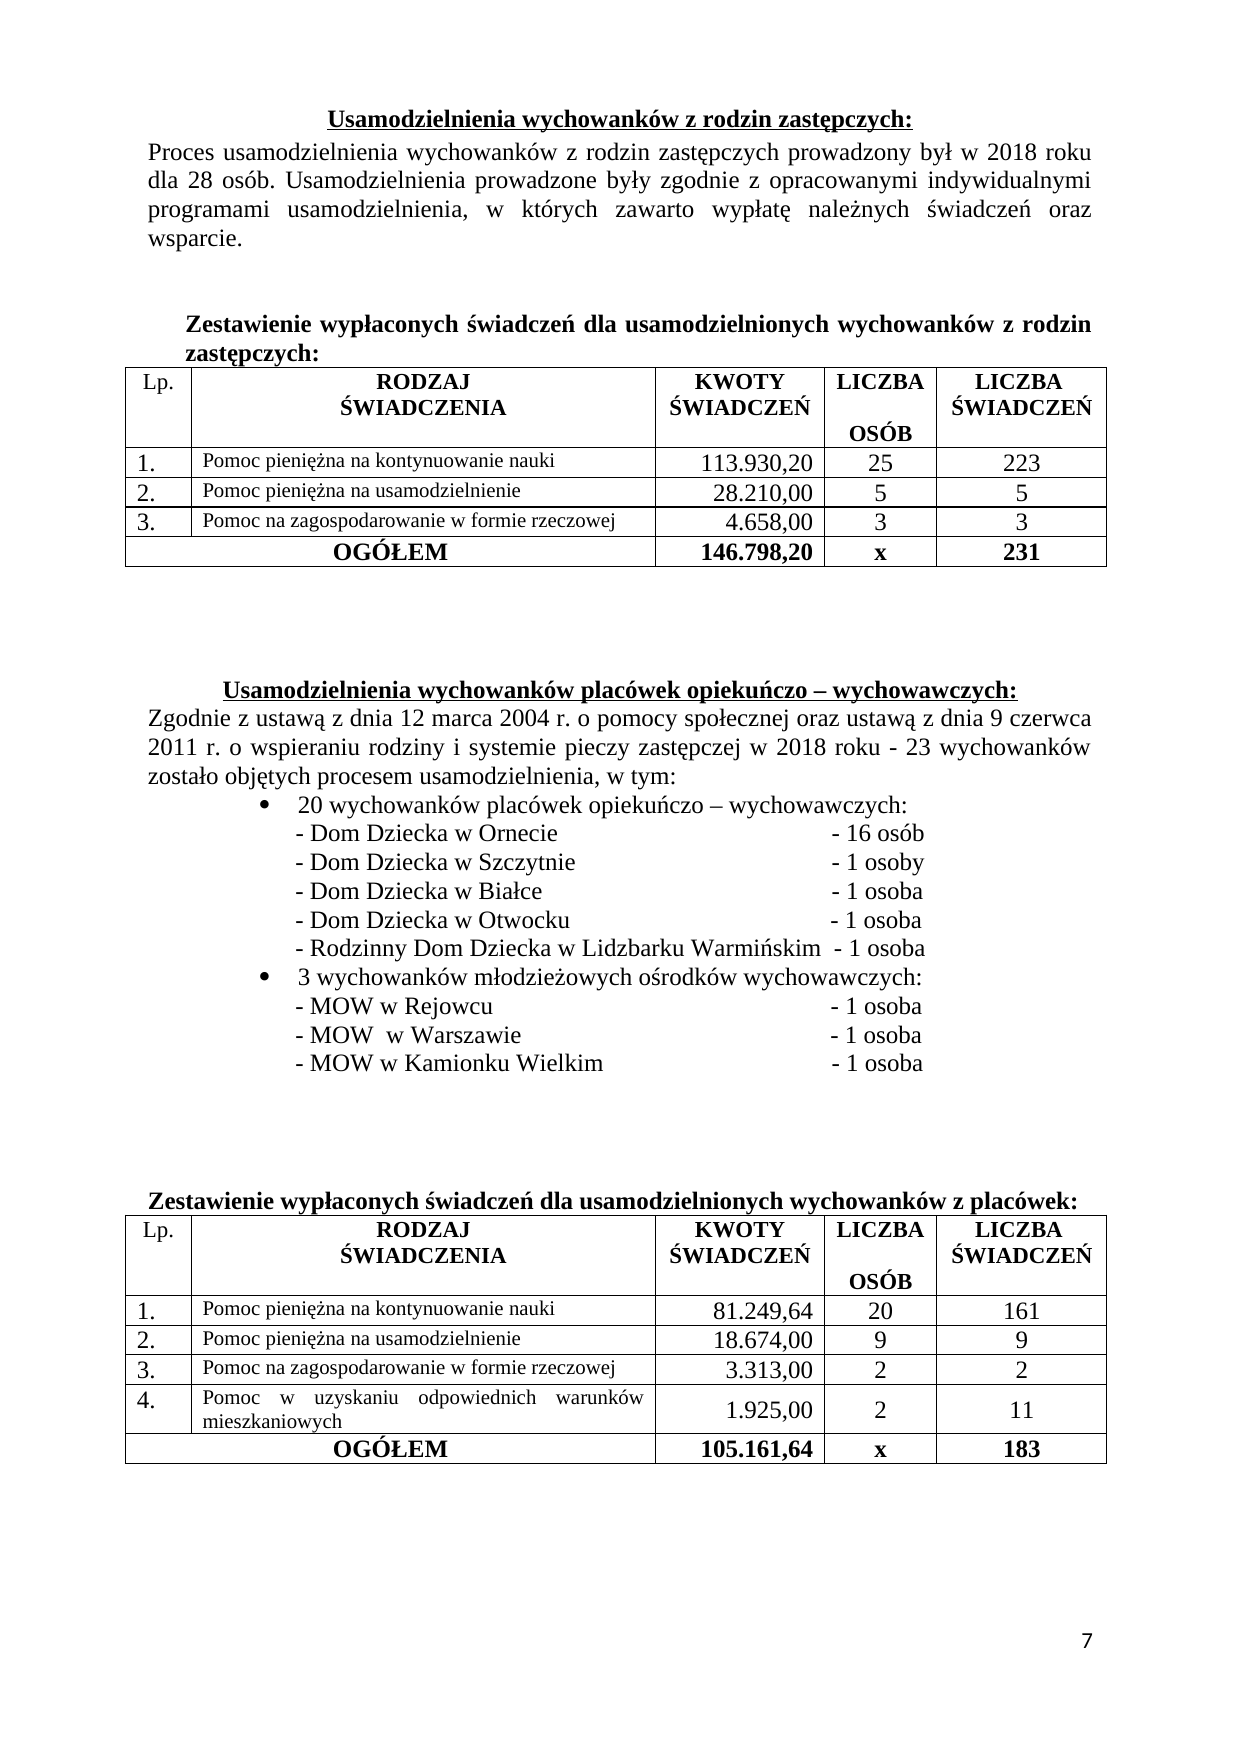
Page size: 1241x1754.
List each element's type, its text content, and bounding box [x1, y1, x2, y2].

table_header LICZBA ŚWIADCZEŃ [937, 368, 1106, 447]
table_cell OGÓŁEM [126, 1434, 655, 1463]
table_cell Pomoc pieniężna na usamodzielnienie [192, 478, 655, 506]
table_cell Pomoc w uzyskaniu odpowiednich warunków mieszkaniowych [192, 1385, 655, 1433]
table_cell 3.313,00 [656, 1355, 824, 1384]
table_cell 1. [126, 1296, 191, 1324]
table_cell Pomoc pieniężna na usamodzielnienie [192, 1326, 655, 1354]
table_cell 3. [126, 1355, 191, 1384]
text - MOW w Warszawie - 1 osoba [223, 1020, 1092, 1048]
table_cell Pomoc na zagospodarowanie w formie rzeczowej [192, 1355, 655, 1384]
table_header LICZBA OSÓB [825, 1216, 936, 1295]
table_cell 2 [825, 1355, 936, 1384]
table_cell 28.210,00 [656, 478, 824, 506]
table_cell 4. [126, 1385, 191, 1433]
table_cell 3 [937, 508, 1106, 536]
table_header LICZBA OSÓB [825, 368, 936, 447]
table_cell Pomoc pieniężna na kontynuowanie nauki [192, 448, 655, 477]
table_cell 81.249,64 [656, 1296, 824, 1324]
list 3 wychowanków młodzieżowych ośrodków wychowawczych: [260, 962, 1092, 991]
table_cell 5 [825, 478, 936, 506]
text - Rodzinny Dom Dziecka w Lidzbarku Warmińskim - 1 osoba [295, 933, 1092, 962]
text - Dom Dziecka w Ornecie - 16 osób [295, 818, 1092, 847]
text - MOW w Rejowcu - 1 osoba [223, 991, 1092, 1020]
table_cell 2 [825, 1385, 936, 1433]
table_cell 5 [937, 478, 1106, 506]
table_cell Pomoc na zagospodarowanie w formie rzeczowej [192, 508, 655, 536]
text - Dom Dziecka w Szczytnie - 1 osoby [295, 847, 1092, 876]
table_header RODZAJ ŚWIADCZENIA [192, 1216, 655, 1295]
table_cell 231 [937, 537, 1106, 566]
text Proces usamodzielnienia wychowanków z rodzin zastępczych prowadzony był w 2018 roku dla 28 osób. Usamodzielnienia prowadzone były zgodnie z opracowanymi indywidualnymi programami usamodzielnienia, w których zawarto wypłatę należnych świadczeń oraz wsparcie. [148, 137, 1092, 252]
table_cell 25 [825, 448, 936, 477]
text Usamodzielnienia wychowanków placówek opiekuńczo – wychowawczych: [148, 675, 1092, 703]
table_header KWOTY ŚWIADCZEŃ [656, 1216, 824, 1295]
text Zestawienie wypłaconych świadczeń dla usamodzielnionych wychowanków z rodzin zastępczych: [185, 309, 1092, 367]
table_cell 1. [126, 448, 191, 477]
table_cell 223 [937, 448, 1106, 477]
text - MOW w Kamionku Wielkim - 1 osoba [223, 1048, 1092, 1077]
text - Dom Dziecka w Otwocku - 1 osoba [295, 905, 1092, 933]
table_header Lp. [126, 368, 191, 447]
table_cell 1.925,00 [656, 1385, 824, 1433]
table_cell 9 [937, 1326, 1106, 1354]
text Zestawienie wypłaconych świadczeń dla usamodzielnionych wychowanków z placówek: [148, 1186, 1092, 1214]
table_cell 146.798,20 [656, 537, 824, 566]
table_cell 2. [126, 1326, 191, 1354]
table_header LICZBA ŚWIADCZEŃ [937, 1216, 1106, 1295]
table_cell 9 [825, 1326, 936, 1354]
text Usamodzielnienia wychowanków z rodzin zastępczych: [148, 104, 1092, 132]
table_cell OGÓŁEM [126, 537, 655, 566]
table_cell 11 [937, 1385, 1106, 1433]
text Zgodnie z ustawą z dnia 12 marca 2004 r. o pomocy społecznej oraz ustawą z dnia 9 czerwca 2011 r. o wspieraniu rodziny i systemie pieczy zastępczej w 2018 roku - 23 wychowanków zostało objętych procesem usamodzielnienia, w tym: [148, 703, 1092, 790]
table_cell 18.674,00 [656, 1326, 824, 1354]
table_cell 4.658,00 [656, 508, 824, 536]
table_header Lp. [126, 1216, 191, 1295]
table_cell 105.161,64 [656, 1434, 824, 1463]
list 20 wychowanków placówek opiekuńczo – wychowawczych: [260, 790, 1092, 818]
table_cell 183 [937, 1434, 1106, 1463]
table_cell x [825, 537, 936, 566]
table_cell 161 [937, 1296, 1106, 1324]
table_cell 20 [825, 1296, 936, 1324]
table_cell 3 [825, 508, 936, 536]
table_cell 2 [937, 1355, 1106, 1384]
table_cell 2. [126, 478, 191, 506]
table_cell 113.930,20 [656, 448, 824, 477]
table_cell Pomoc pieniężna na kontynuowanie nauki [192, 1296, 655, 1324]
table_header RODZAJ ŚWIADCZENIA [192, 368, 655, 447]
table_cell x [825, 1434, 936, 1463]
table_cell 3. [126, 508, 191, 536]
table_header KWOTY ŚWIADCZEŃ [656, 368, 824, 447]
text - Dom Dziecka w Białce - 1 osoba [295, 876, 1092, 905]
